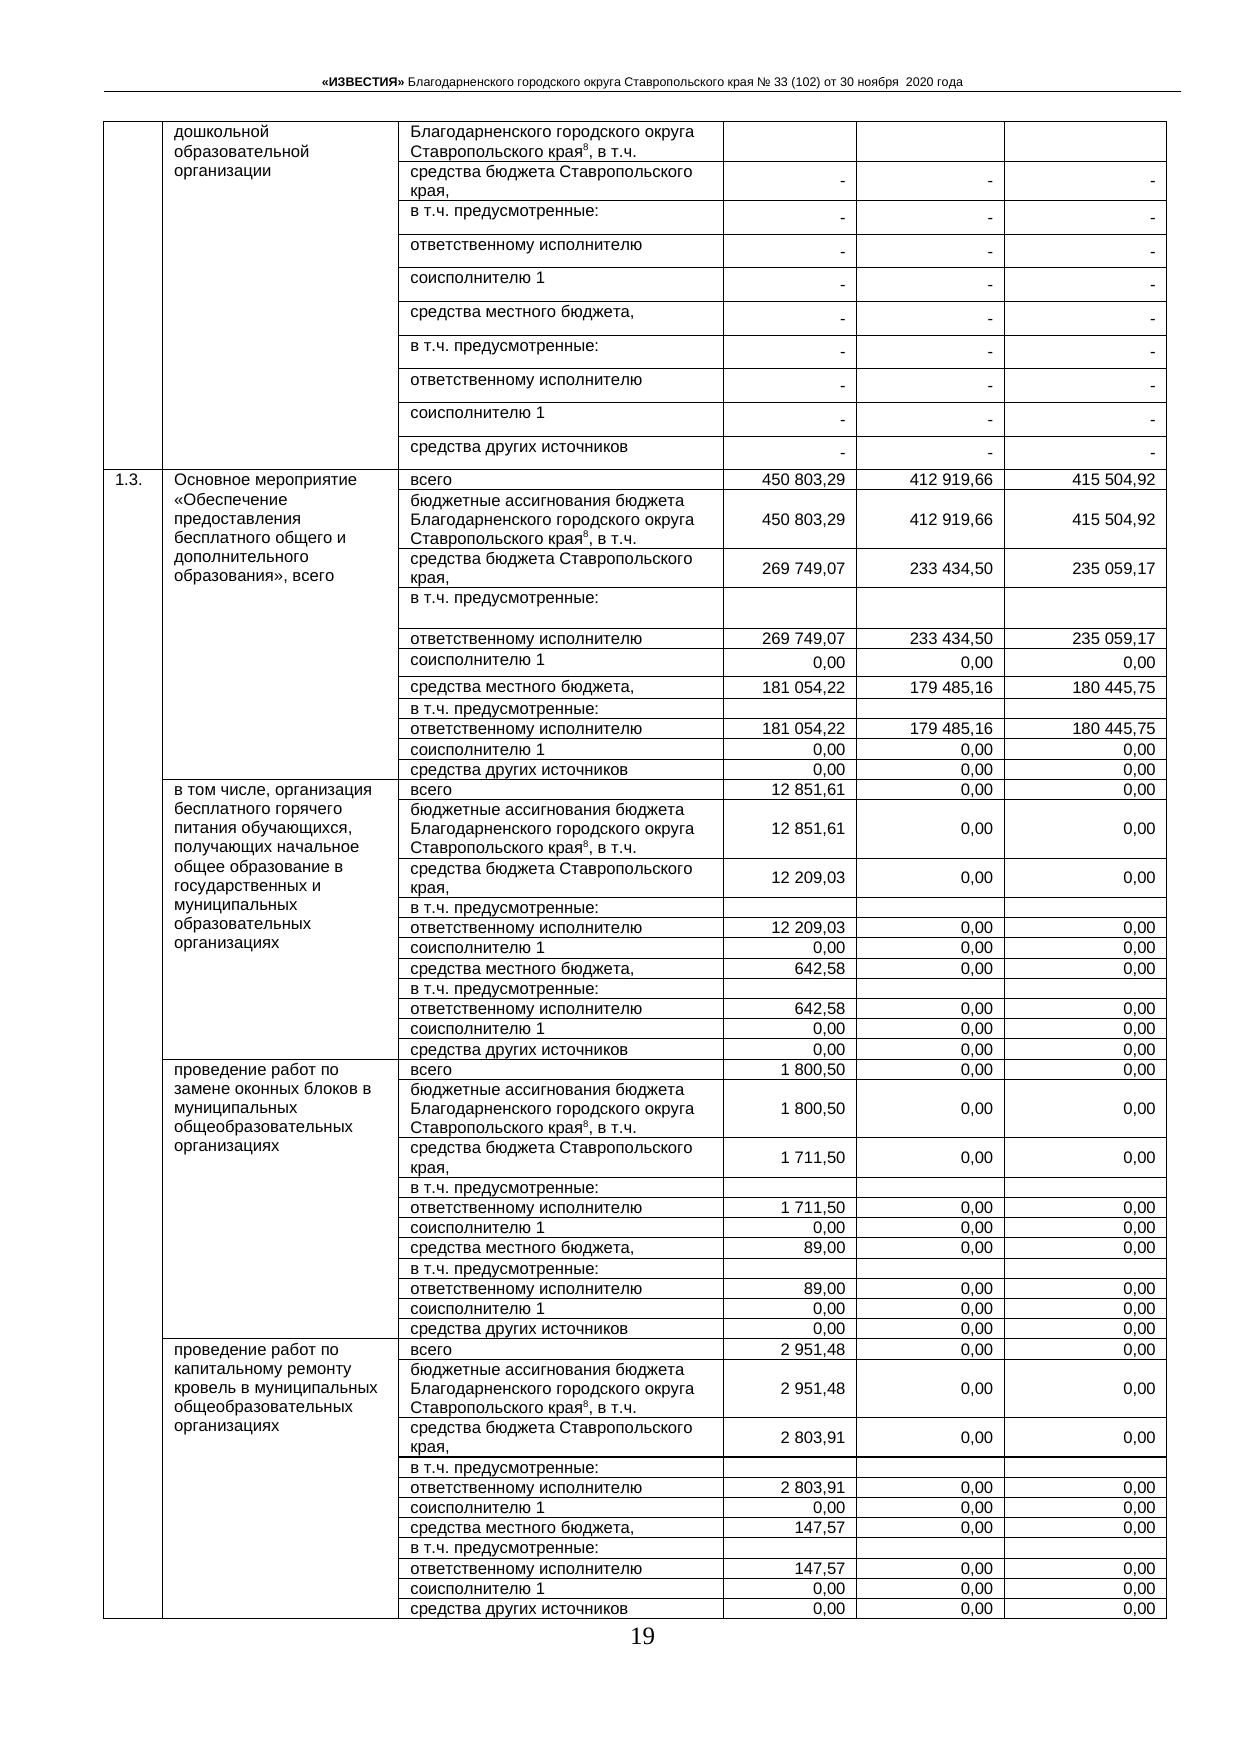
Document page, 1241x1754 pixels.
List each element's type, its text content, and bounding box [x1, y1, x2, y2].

table_cell 0,00 [1005, 1138, 1166, 1177]
table_cell соисполнителю 1 [399, 1498, 723, 1517]
table_cell [1005, 1178, 1166, 1197]
table_cell 0,00 [857, 1559, 1004, 1578]
table_cell 0,00 [1005, 1478, 1166, 1497]
table_cell 450 803,29 [724, 490, 856, 548]
table_cell соисполнителю 1 [399, 938, 723, 957]
table_cell - [857, 162, 1004, 200]
table_cell 0,00 [1005, 1279, 1166, 1298]
table_cell средства местного бюджета, [399, 959, 723, 978]
table_cell бюджетные ассигнования бюджета Благодарненского городского округа Ставропольского края8, в т.ч. [399, 1360, 723, 1417]
table_cell [857, 699, 1004, 718]
table_cell 235 059,17 [1005, 629, 1166, 648]
table_cell ответственному исполнителю [399, 235, 723, 267]
table_cell - [857, 201, 1004, 234]
table_cell 0,00 [857, 1418, 1004, 1456]
table_cell - [724, 336, 856, 368]
table_cell 0,00 [857, 1138, 1004, 1177]
table_cell в т.ч. предусмотренные: [399, 1538, 723, 1557]
table_cell 0,00 [724, 1039, 856, 1058]
table_cell - [724, 403, 856, 436]
table_cell 269 749,07 [724, 629, 856, 648]
table_cell 0,00 [1005, 1498, 1166, 1517]
table_cell 2 951,48 [724, 1360, 856, 1417]
table_cell 0,00 [857, 959, 1004, 978]
table_cell - [857, 336, 1004, 368]
table_cell 0,00 [857, 800, 1004, 857]
table_cell 0,00 [857, 1198, 1004, 1217]
table_cell 269 749,07 [724, 549, 856, 587]
table_cell ответственному исполнителю [399, 1279, 723, 1298]
table_cell - [1005, 437, 1166, 469]
table_cell 0,00 [1005, 1080, 1166, 1137]
table_cell 0,00 [724, 1019, 856, 1038]
table_cell [1005, 1538, 1166, 1557]
table_cell - [724, 162, 856, 200]
table_cell 0,00 [857, 1019, 1004, 1038]
table_cell 147,57 [724, 1518, 856, 1537]
table_cell в т.ч. предусмотренные: [399, 201, 723, 234]
table_cell ответственному исполнителю [399, 1559, 723, 1578]
table_cell [724, 699, 856, 718]
table_cell 0,00 [857, 1060, 1004, 1079]
table_cell [857, 1259, 1004, 1278]
table_cell [1005, 1259, 1166, 1278]
table_cell 642,58 [724, 999, 856, 1018]
table_cell - [1005, 268, 1166, 301]
table_cell 0,00 [857, 938, 1004, 957]
table_cell 0,00 [1005, 1039, 1166, 1058]
table_cell 180 445,75 [1005, 677, 1166, 698]
table_cell 0,00 [857, 1339, 1004, 1358]
table_cell 0,00 [724, 1299, 856, 1318]
table_cell 0,00 [724, 938, 856, 957]
table_cell 0,00 [1005, 1299, 1166, 1318]
table_cell [724, 588, 856, 628]
table_cell 0,00 [857, 859, 1004, 897]
table_cell 0,00 [1005, 739, 1166, 758]
table_cell 235 059,17 [1005, 549, 1166, 587]
table_cell соисполнителю 1 [399, 739, 723, 758]
table_cell средства бюджета Ставропольского края, [399, 1418, 723, 1456]
table_cell 415 504,92 [1005, 470, 1166, 489]
table_cell 0,00 [857, 1039, 1004, 1058]
table_cell [1005, 979, 1166, 998]
table_cell - [857, 369, 1004, 402]
table_cell 12 851,61 [724, 780, 856, 799]
table_cell [1005, 1458, 1166, 1477]
table_cell - [724, 437, 856, 469]
table_cell [857, 1458, 1004, 1477]
table_cell средства местного бюджета, [399, 302, 723, 334]
table_cell в том числе, организация бесплатного горячего питания обучающихся, получающих начальное общее образование в государственных и муниципальных образовательных организациях [163, 780, 398, 1058]
table_cell ответственному исполнителю [399, 1478, 723, 1497]
table_cell - [724, 268, 856, 301]
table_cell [399, 1599, 723, 1618]
table_cell - [857, 268, 1004, 301]
table_cell средства бюджета Ставропольского края, [399, 1138, 723, 1177]
table_cell 2 951,48 [724, 1339, 856, 1358]
table_cell - [1005, 302, 1166, 334]
table_cell - [857, 235, 1004, 267]
table_cell всего [399, 1339, 723, 1358]
table_cell [1005, 588, 1166, 628]
table_cell 0,00 [1005, 918, 1166, 937]
table_cell 0,00 [724, 760, 856, 779]
table_cell 2 803,91 [724, 1478, 856, 1497]
table_cell - [857, 437, 1004, 469]
table_cell 0,00 [1005, 1559, 1166, 1578]
table_cell - [1005, 403, 1166, 436]
table_cell - [1005, 201, 1166, 234]
table_cell 1.3. [104, 470, 162, 1618]
table_cell 0,00 [1005, 800, 1166, 857]
table_cell 0,00 [857, 1518, 1004, 1537]
table_cell в т.ч. предусмотренные: [399, 898, 723, 917]
table_cell 12 209,03 [724, 859, 856, 897]
table_cell 1 711,50 [724, 1138, 856, 1177]
table_cell 0,00 [1005, 760, 1166, 779]
table_cell - [724, 201, 856, 234]
table_cell 0,00 [1005, 1019, 1166, 1038]
table_cell 180 445,75 [1005, 719, 1166, 738]
table_cell 0,00 [724, 1579, 856, 1598]
table_cell 2 803,91 [724, 1418, 856, 1456]
table_cell 1 800,50 [724, 1080, 856, 1137]
table_cell [724, 1259, 856, 1278]
table_cell - [1005, 235, 1166, 267]
table_cell - [724, 235, 856, 267]
table_cell 0,00 [857, 1319, 1004, 1338]
table_cell 0,00 [724, 1319, 856, 1338]
table_cell [857, 588, 1004, 628]
table_cell 0,00 [857, 1360, 1004, 1417]
table_cell в т.ч. предусмотренные: [399, 1259, 723, 1278]
table_cell в т.ч. предусмотренные: [399, 1458, 723, 1477]
table_cell 0,00 [857, 649, 1004, 676]
table_cell 642,58 [724, 959, 856, 978]
table_cell [724, 1538, 856, 1557]
table_cell - [1005, 162, 1166, 200]
table_cell - [724, 302, 856, 334]
table_cell ответственному исполнителю [399, 1198, 723, 1217]
table_cell 0,00 [724, 739, 856, 758]
table_cell проведение работ по замене оконных блоков в муниципальных общеобразовательных организациях [163, 1060, 398, 1338]
table_cell 147,57 [724, 1559, 856, 1578]
table_cell соисполнителю 1 [399, 268, 723, 301]
table_cell 0,00 [857, 1279, 1004, 1298]
table_cell 0,00 [724, 1498, 856, 1517]
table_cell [399, 122, 723, 161]
table_cell [857, 898, 1004, 917]
table_cell 0,00 [1005, 1218, 1166, 1237]
table_cell всего [399, 1060, 723, 1079]
table_cell [857, 979, 1004, 998]
table_cell 0,00 [857, 1579, 1004, 1598]
table_cell проведение работ по капитальному ремонту кровель в муниципальных общеобразовательных организациях [163, 1339, 398, 1618]
table_cell 12 209,03 [724, 918, 856, 937]
table_cell средства других источников [399, 760, 723, 779]
table_cell 89,00 [724, 1279, 856, 1298]
table_cell в т.ч. предусмотренные: [399, 699, 723, 718]
table_cell 0,00 [1005, 938, 1166, 957]
table_cell соисполнителю 1 [399, 1299, 723, 1318]
table_cell 181 054,22 [724, 677, 856, 698]
table_cell средства бюджета Ставропольского края, [399, 859, 723, 897]
table_cell 0,00 [1005, 1339, 1166, 1358]
table_cell 415 504,92 [1005, 490, 1166, 548]
table_cell [724, 1178, 856, 1197]
table_cell 0,00 [1005, 1599, 1166, 1618]
table_cell средства бюджета Ставропольского края, [399, 549, 723, 587]
table_cell 0,00 [1005, 1518, 1166, 1537]
table_cell средства других источников [399, 437, 723, 469]
table_cell [724, 979, 856, 998]
table_cell всего [399, 780, 723, 799]
table_cell 450 803,29 [724, 470, 856, 489]
table_cell в т.ч. предусмотренные: [399, 979, 723, 998]
table_cell 233 434,50 [857, 549, 1004, 587]
table_cell - [724, 369, 856, 402]
table_cell 0,00 [857, 739, 1004, 758]
table_cell бюджетные ассигнования бюджета Благодарненского городского округа Ставропольского края8, в т.ч. [399, 800, 723, 857]
table_cell 0,00 [1005, 1418, 1166, 1456]
table_cell 0,00 [857, 1299, 1004, 1318]
table_cell - [1005, 122, 1166, 161]
table_cell 12 851,61 [724, 800, 856, 857]
table_cell [857, 1178, 1004, 1197]
table_cell 412 919,66 [857, 470, 1004, 489]
table_cell [724, 898, 856, 917]
table_cell ответственному исполнителю [399, 369, 723, 402]
table_cell - [724, 122, 856, 161]
table_cell 0,00 [857, 918, 1004, 937]
table_cell соисполнителю 1 [399, 649, 723, 676]
table_cell 0,00 [1005, 1198, 1166, 1217]
table_cell 1 711,50 [724, 1198, 856, 1217]
table_cell 0,00 [1005, 1060, 1166, 1079]
table_cell 0,00 [724, 1599, 856, 1618]
table_cell 412 919,66 [857, 490, 1004, 548]
table_cell средства других источников [399, 1039, 723, 1058]
table_cell 0,00 [1005, 1360, 1166, 1417]
table_cell 0,00 [857, 780, 1004, 799]
table_cell средства других источников [399, 1319, 723, 1338]
table_cell - [1005, 369, 1166, 402]
table_cell 0,00 [857, 1218, 1004, 1237]
table_cell средства бюджета Ставропольского края, [399, 162, 723, 200]
table_cell в т.ч. предусмотренные: [399, 1178, 723, 1197]
table_cell 233 434,50 [857, 629, 1004, 648]
table_cell 0,00 [857, 1498, 1004, 1517]
table_cell 89,00 [724, 1238, 856, 1257]
table_cell средства местного бюджета, [399, 1238, 723, 1257]
table_cell - [857, 122, 1004, 161]
table_cell соисполнителю 1 [399, 1579, 723, 1598]
table_cell 0,00 [857, 999, 1004, 1018]
table_cell [857, 1538, 1004, 1557]
table_cell - [857, 302, 1004, 334]
table_cell бюджетные ассигнования бюджета Благодарненского городского округа Ставропольского края8, в т.ч. [399, 490, 723, 548]
table_cell ответственному исполнителю [399, 999, 723, 1018]
table_cell средства местного бюджета, [399, 1518, 723, 1537]
table_cell 0,00 [857, 1478, 1004, 1497]
table_cell 179 485,16 [857, 677, 1004, 698]
table_cell [724, 1458, 856, 1477]
table_cell Основное мероприятие «Обеспечение предоставления бесплатного общего и дополнительного образования», всего [163, 470, 398, 779]
table_cell 0,00 [724, 1218, 856, 1237]
table_cell 0,00 [857, 1599, 1004, 1618]
table_cell средства местного бюджета, [399, 677, 723, 698]
table_cell бюджетные ассигнования бюджета Благодарненского городского округа Ставропольского края8, в т.ч. [399, 1080, 723, 1137]
table_cell соисполнителю 1 [399, 1019, 723, 1038]
table_cell ответственному исполнителю [399, 918, 723, 937]
table_cell 0,00 [1005, 1579, 1166, 1598]
table_cell в т.ч. предусмотренные: [399, 588, 723, 628]
table_cell всего [399, 470, 723, 489]
table_cell 0,00 [1005, 959, 1166, 978]
table_cell ответственному исполнителю [399, 629, 723, 648]
table_cell в т.ч. предусмотренные: [399, 336, 723, 368]
table_cell 0,00 [724, 649, 856, 676]
table_cell - [857, 403, 1004, 436]
table_cell 0,00 [1005, 649, 1166, 676]
table_cell 0,00 [857, 1238, 1004, 1257]
table_cell - [1005, 336, 1166, 368]
table_cell 0,00 [1005, 999, 1166, 1018]
table_cell 181 054,22 [724, 719, 856, 738]
table_cell 0,00 [857, 1080, 1004, 1137]
table_cell 1 800,50 [724, 1060, 856, 1079]
table_cell [1005, 699, 1166, 718]
table_cell 0,00 [857, 760, 1004, 779]
table_cell 179 485,16 [857, 719, 1004, 738]
table_cell соисполнителю 1 [399, 403, 723, 436]
table_cell соисполнителю 1 [399, 1218, 723, 1237]
table_cell 0,00 [1005, 780, 1166, 799]
table_cell ответственному исполнителю [399, 719, 723, 738]
table_cell [1005, 898, 1166, 917]
table_cell 0,00 [1005, 1238, 1166, 1257]
table_cell 0,00 [1005, 859, 1166, 897]
table_cell 0,00 [1005, 1319, 1166, 1338]
